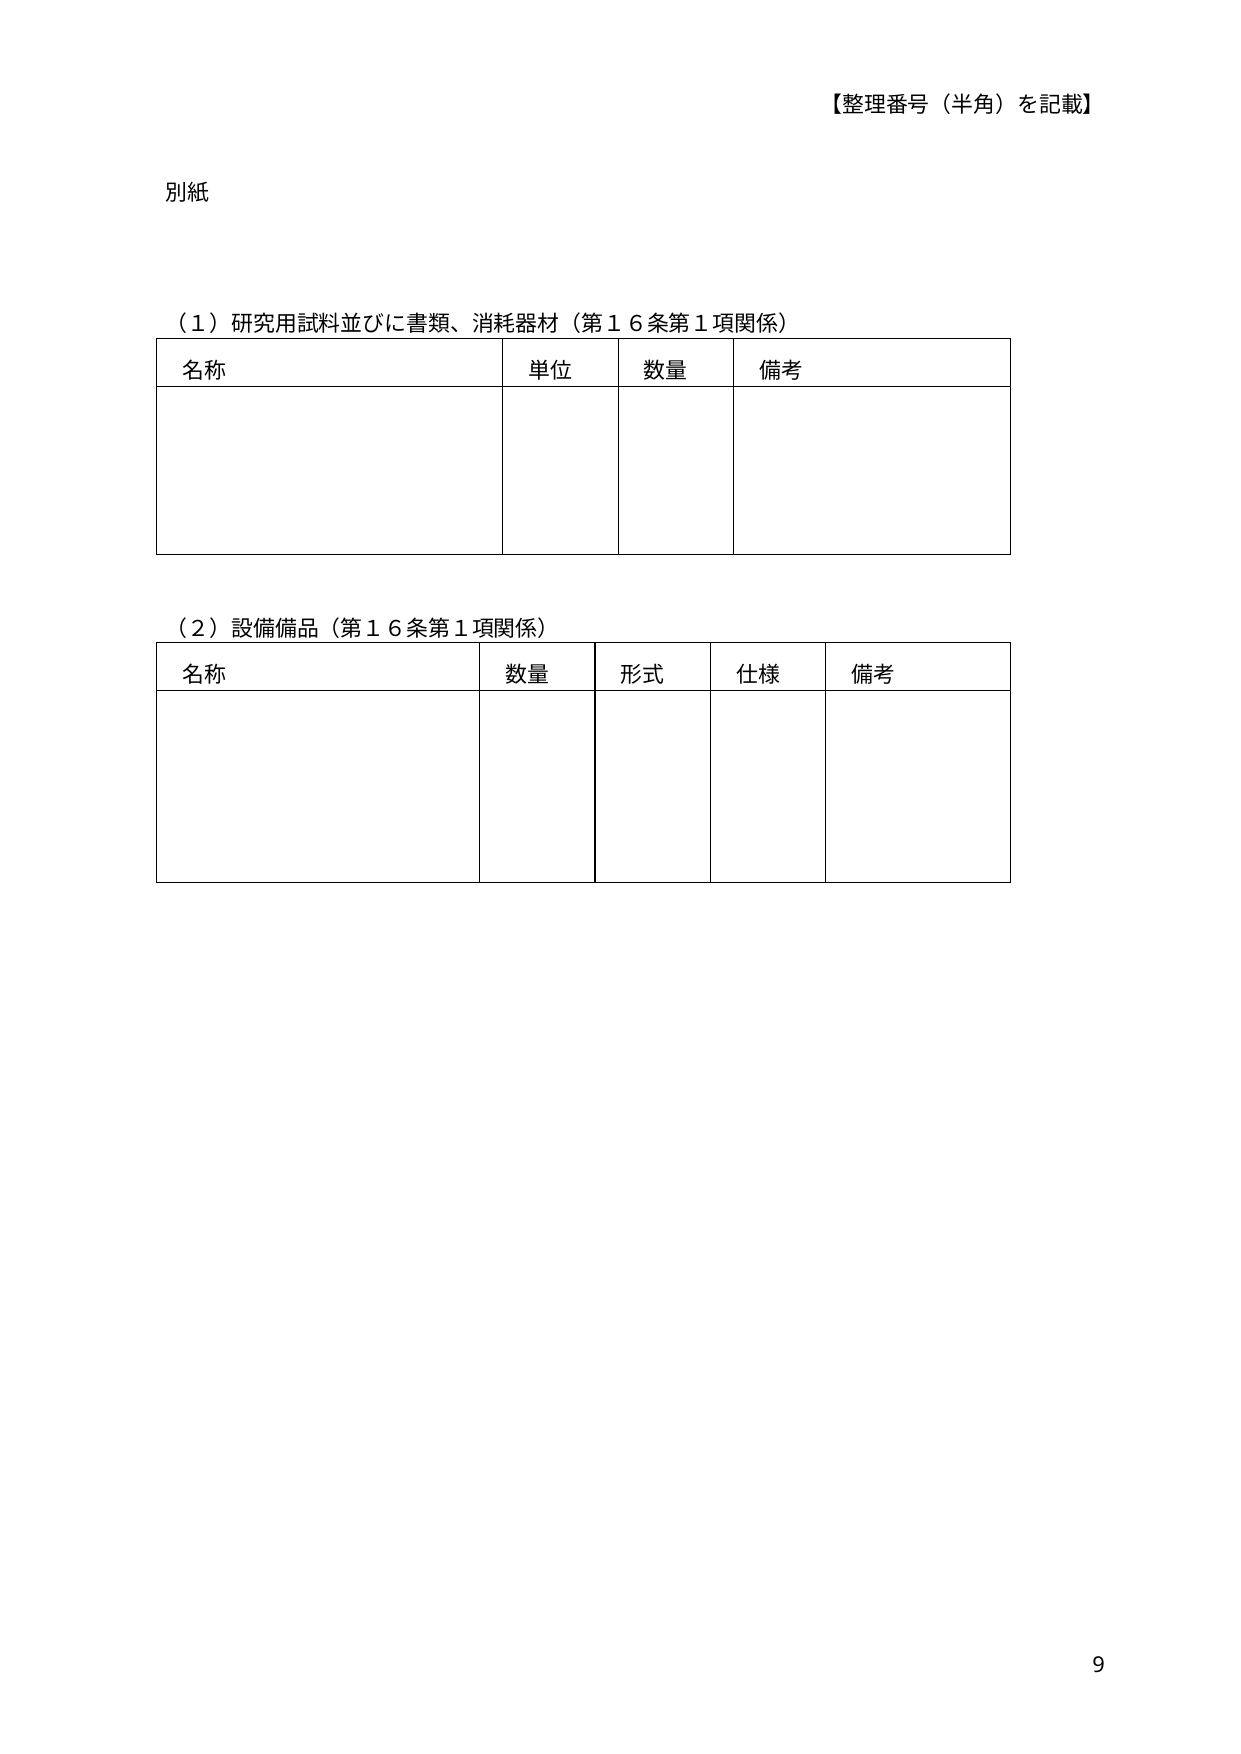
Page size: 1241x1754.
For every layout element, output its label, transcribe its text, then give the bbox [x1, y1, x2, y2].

table_cell [711, 691, 825, 882]
table_header 仕様 [711, 643, 825, 690]
table_header 名称 [157, 339, 502, 386]
table_cell [157, 387, 502, 554]
table_header 備考 [826, 643, 1010, 690]
text （２）設備備品（第１６条第１項関係） [145, 598, 1095, 642]
table_cell [734, 387, 1010, 554]
text （１）研究用試料並びに書類、消耗器材（第１６条第１項関係） [145, 294, 1095, 338]
table_cell [596, 691, 710, 882]
table_cell [619, 387, 733, 554]
table_header 数量 [480, 643, 594, 690]
table_header 備考 [734, 339, 1010, 386]
table_header 数量 [619, 339, 733, 386]
table_header 単位 [503, 339, 618, 386]
table_cell [480, 691, 594, 882]
table_cell [157, 691, 479, 882]
table_cell [826, 691, 1010, 882]
table_header 形式 [596, 643, 710, 690]
table_cell [503, 387, 618, 554]
table_header 名称 [157, 643, 479, 690]
text 別紙 [145, 163, 1095, 207]
